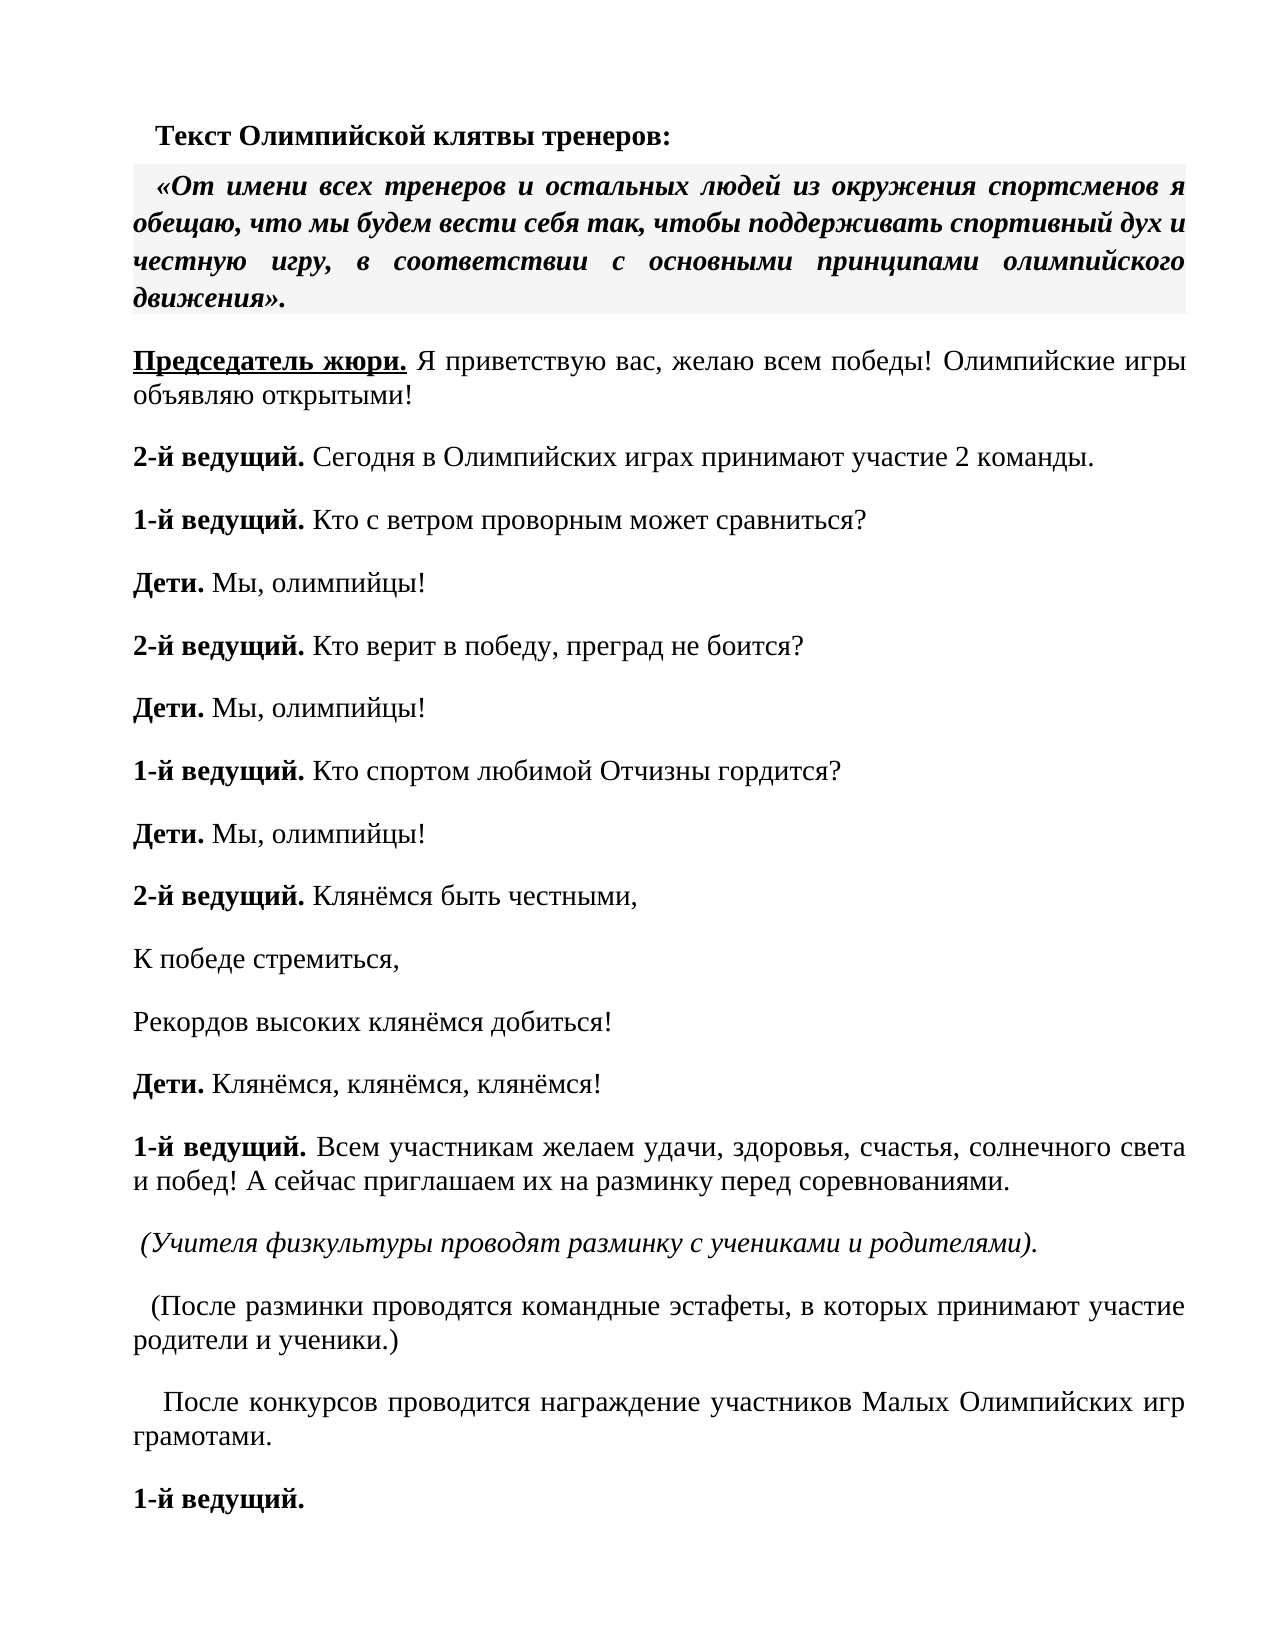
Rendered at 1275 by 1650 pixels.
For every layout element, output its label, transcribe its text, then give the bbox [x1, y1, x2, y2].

text К победе стремиться, [133, 941, 1186, 975]
text Текст Олимпийской клятвы тренеров: [133, 118, 1186, 152]
text (После разминки проводятся командные эстафеты, в которых принимают участие родители и ученики.) [133, 1288, 1186, 1355]
text «От имени всех тренеров и остальных людей из окружения спортсменов я обещаю, что мы будем вести себя так, чтобы поддерживать спортивный дух и честную игру, в соответствии с основными принципами олимпийского движения». [133, 164, 1186, 314]
text 1-й ведущий. [133, 1481, 1186, 1514]
text 2-й ведущий. Клянёмся быть честными, [133, 878, 1186, 912]
text Рекордов высоких клянёмся добиться! [133, 1004, 1186, 1037]
text Дети. Мы, олимпийцы! [133, 816, 1186, 849]
text Дети. Клянёмся, клянёмся, клянёмся! [133, 1067, 1186, 1100]
text 2-й ведущий. Сегодня в Олимпийских играх принимают участие 2 команды. [133, 439, 1186, 473]
text 1-й ведущий. Кто с ветром проворным может сравниться? [133, 502, 1186, 536]
text Председатель жюри. Я приветствую вас, желаю всем победы! Олимпийские игры объявляю открытыми! [133, 343, 1186, 410]
text 2-й ведущий. Кто верит в победу, преград не боится? [133, 628, 1186, 661]
text 1-й ведущий. Кто спортом любимой Отчизны гордится? [133, 753, 1186, 787]
text (Учителя физкультуры проводят разминку с учениками и родителями). [133, 1226, 1186, 1259]
text Дети. Мы, олимпийцы! [133, 690, 1186, 724]
text После конкурсов проводится награждение участников Малых Олимпийских игр грамотами. [133, 1384, 1186, 1452]
text 1-й ведущий. Всем участникам желаем удачи, здоровья, счастья, солнечного света и побед! А сейчас приглашаем их на разминку перед соревнованиями. [133, 1129, 1186, 1196]
text Дети. Мы, олимпийцы! [133, 565, 1186, 598]
